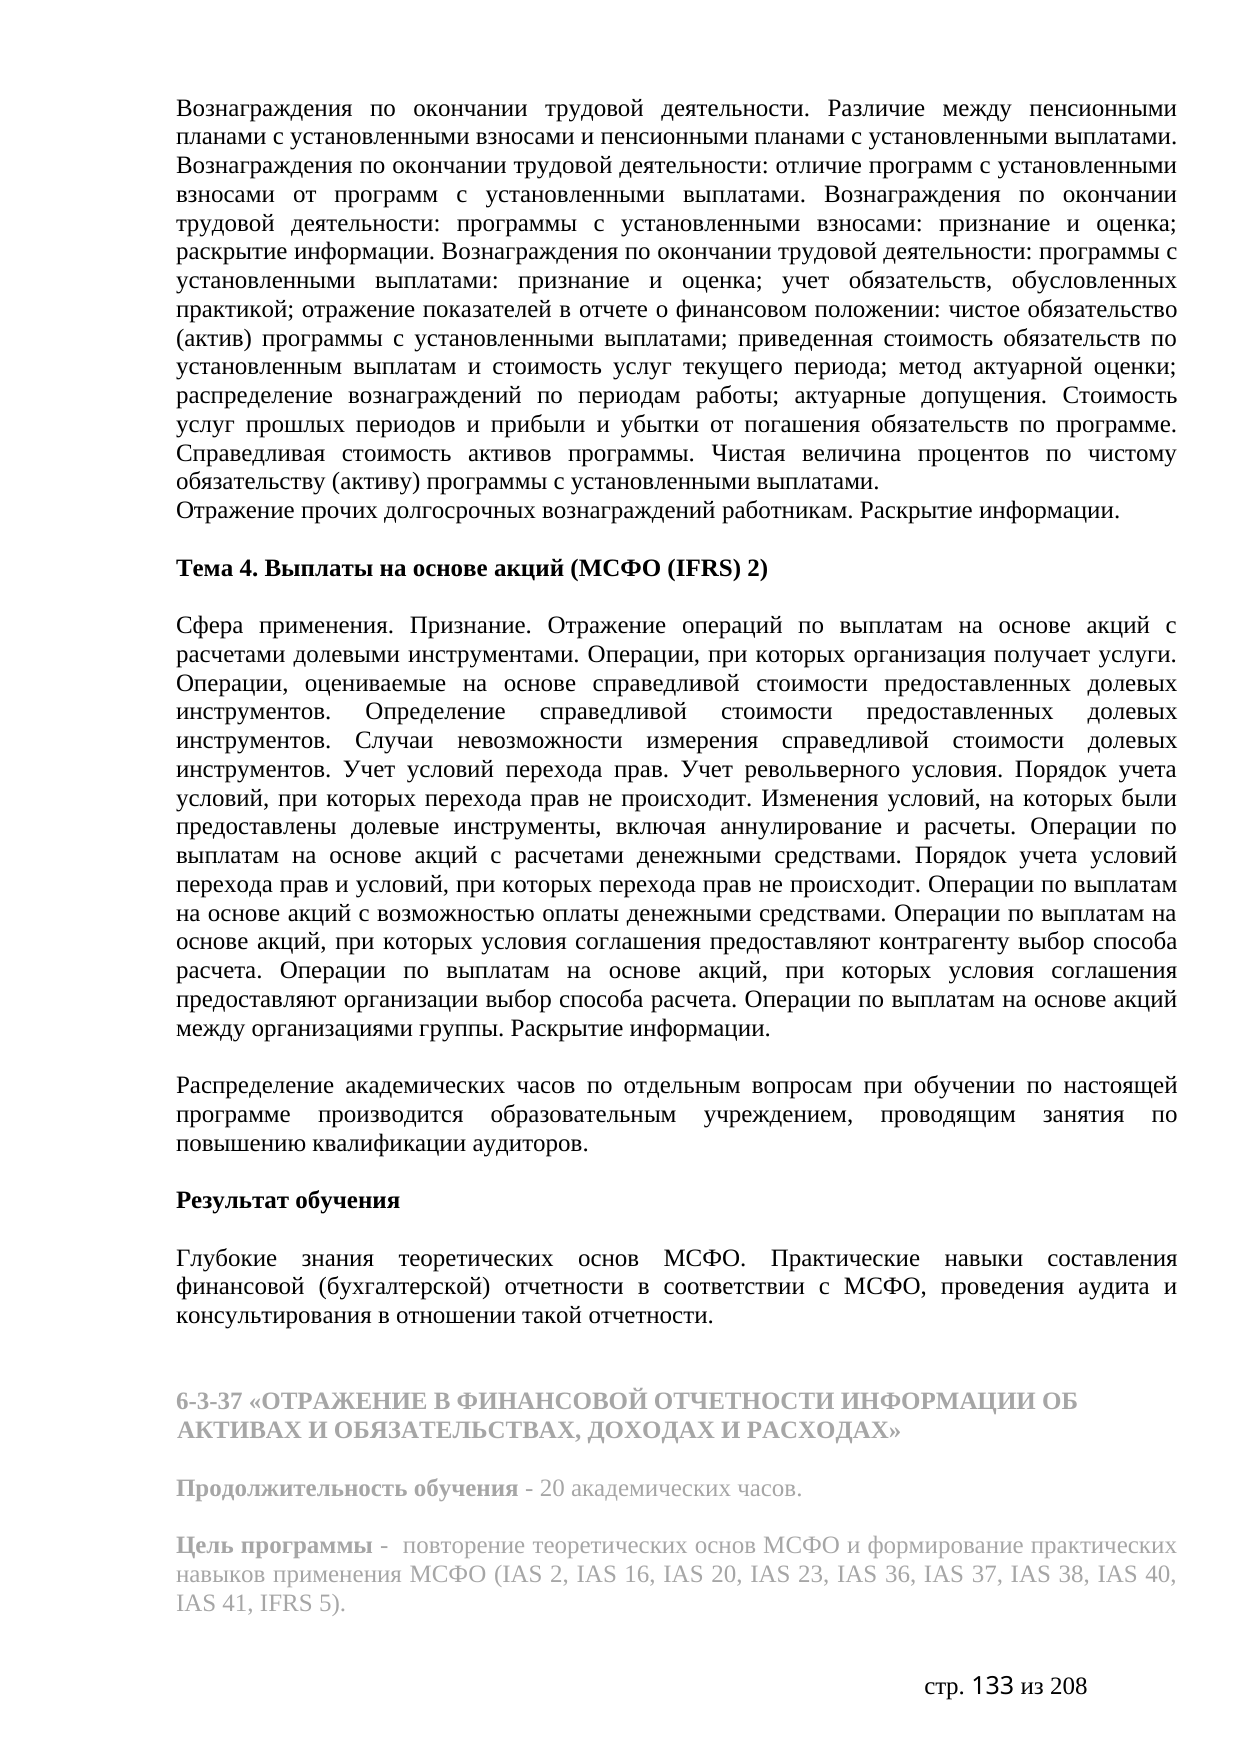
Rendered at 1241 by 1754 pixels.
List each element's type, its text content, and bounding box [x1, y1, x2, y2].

text Цель программы - повторение теоретических основ МСФО и формирование практических навыков применения МСФО (IAS 2, IAS 16, IAS 20, IAS 23, IAS 36, IAS 37, IAS 38, IAS 40, IAS 41, IFRS 5). [176, 1530, 1178, 1616]
text Сфера применения. Признание. Отражение операций по выплатам на основе акций с расчетами долевыми инструментами. Операции, при которых организация получает услуги. Операции, оцениваемые на основе справедливой стоимости предоставленных долевых инструментов. Определение справедливой стоимости предоставленных долевых инструментов. Случаи невозможности измерения справедливой стоимости долевых инструментов. Учет условий перехода прав. Учет револьверного условия. Порядок учета условий, при которых перехода прав не происходит. Изменения условий, на которых были предоставлены долевые инструменты, включая аннулирование и расчеты. Операции по выплатам на основе акций с расчетами денежными средствами. Порядок учета условий перехода прав и условий, при которых перехода прав не происходит. Операции по выплатам на основе акций с возможностью оплаты денежными средствами. Операции по выплатам на основе акций, при которых условия соглашения предоставляют контрагенту выбор способа расчета. Операции по выплатам на основе акций, при которых условия соглашения предоставляют организации выбор способа расчета. Операции по выплатам на основе акций между организациями группы. Раскрытие информации. [176, 610, 1178, 1041]
text 6-3-37 «ОТРАЖЕНИЕ В ФИНАНСОВОЙ ОТЧЕТНОСТИ ИНФОРМАЦИИ ОБ АКТИВАХ И ОБЯЗАТЕЛЬСТВАХ, ДОХОДАХ И РАСХОДАХ» [176, 1386, 1178, 1444]
text Распределение академических часов по отдельным вопросам при обучении по настоящей программе производится образовательным учреждением, проводящим занятия по повышению квалификации аудиторов. [176, 1070, 1178, 1156]
text Тема 4. Выплаты на основе акций (МСФО (IFRS) 2) [176, 553, 1178, 581]
text Результат обучения [176, 1185, 1178, 1214]
text Отражение прочих долгосрочных вознаграждений работникам. Раскрытие информации. [176, 495, 1178, 524]
text Глубокие знания теоретических основ МСФО. Практические навыки составления финансовой (бухгалтерской) отчетности в соответствии с МСФО, проведения аудита и консультирования в отношении такой отчетности. [176, 1243, 1178, 1329]
text Продолжительность обучения - 20 академических часов. [176, 1473, 1178, 1501]
text Вознаграждения по окончании трудовой деятельности. Различие между пенсионными планами с установленными взносами и пенсионными планами с установленными выплатами. Вознаграждения по окончании трудовой деятельности: отличие программ с установленными взносами от программ с установленными выплатами. Вознаграждения по окончании трудовой деятельности: программы с установленными взносами: признание и оценка; раскрытие информации. Вознаграждения по окончании трудовой деятельности: программы с установленными выплатами: признание и оценка; учет обязательств, обусловленных практикой; отражение показателей в отчете о финансовом положении: чистое обязательство (актив) программы с установленными выплатами; приведенная стоимость обязательств по установленным выплатам и стоимость услуг текущего периода; метод актуарной оценки; распределение вознаграждений по периодам работы; актуарные допущения. Стоимость услуг прошлых периодов и прибыли и убытки от погашения обязательств по программе. Справедливая стоимость активов программы. Чистая величина процентов по чистому обязательству (активу) программы с установленными выплатами. [176, 93, 1178, 495]
